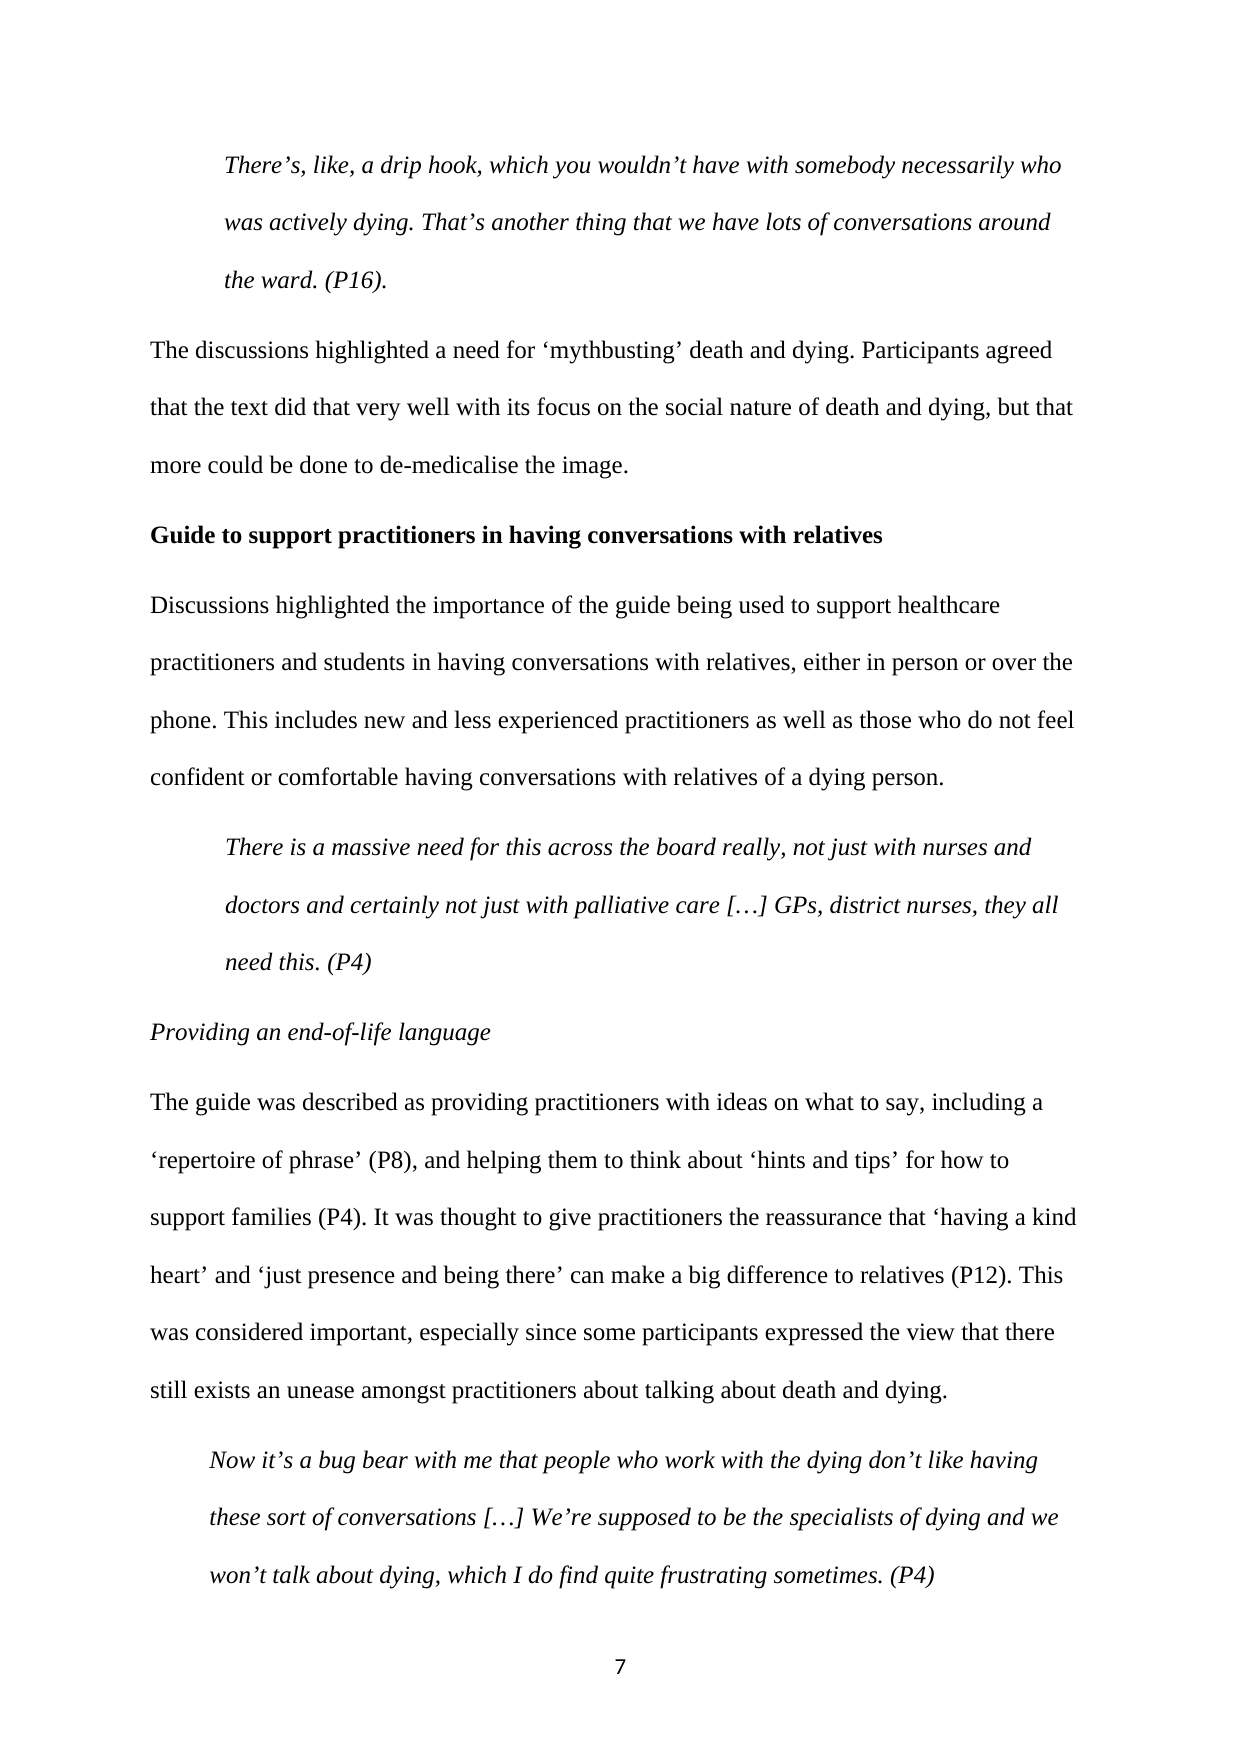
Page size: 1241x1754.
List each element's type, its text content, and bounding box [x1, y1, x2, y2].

text Discussions highlighted the importance of the guide being used to support healthcare practitioners and students in having conversations with relatives, either in person or over the phone. This includes new and less experienced practitioners as well as those who do not feel confident or comfortable having conversations with relatives of a dying person. [150, 590, 1090, 791]
text Guide to support practitioners in having conversations with relatives [150, 520, 1090, 549]
text There is a massive need for this across the board really, not just with nurses and doctors and certainly not just with palliative care […] GPs, district nurses, they all need this. (P4) [225, 832, 1090, 976]
text There’s, like, a drip hook, which you wouldn’t have with somebody necessarily who was actively dying. That’s another thing that we have lots of conversations around the ward. (P16). [224, 150, 1080, 294]
text Providing an end-of-life language [150, 1017, 1090, 1046]
text The discussions highlighted a need for ‘mythbusting’ death and dying. Participants agreed that the text did that very well with its focus on the social nature of death and dying, but that more could be done to de-medicalise the image. [150, 335, 1080, 479]
text The guide was described as providing practitioners with ideas on what to say, including a ‘repertoire of phrase’ (P8), and helping them to think about ‘hints and tips’ for how to support families (P4). It was thought to give practitioners the reassurance that ‘having a kind heart’ and ‘just presence and being there’ can make a big difference to relatives (P12). This was considered important, especially since some participants expressed the view that there still exists an unease amongst practitioners about talking about death and dying. [150, 1087, 1090, 1404]
text Now it’s a bug bear with me that people who work with the dying don’t like having these sort of conversations […] We’re supposed to be the specialists of dying and we won’t talk about dying, which I do find quite frustrating sometimes. (P4) [209, 1445, 1090, 1589]
